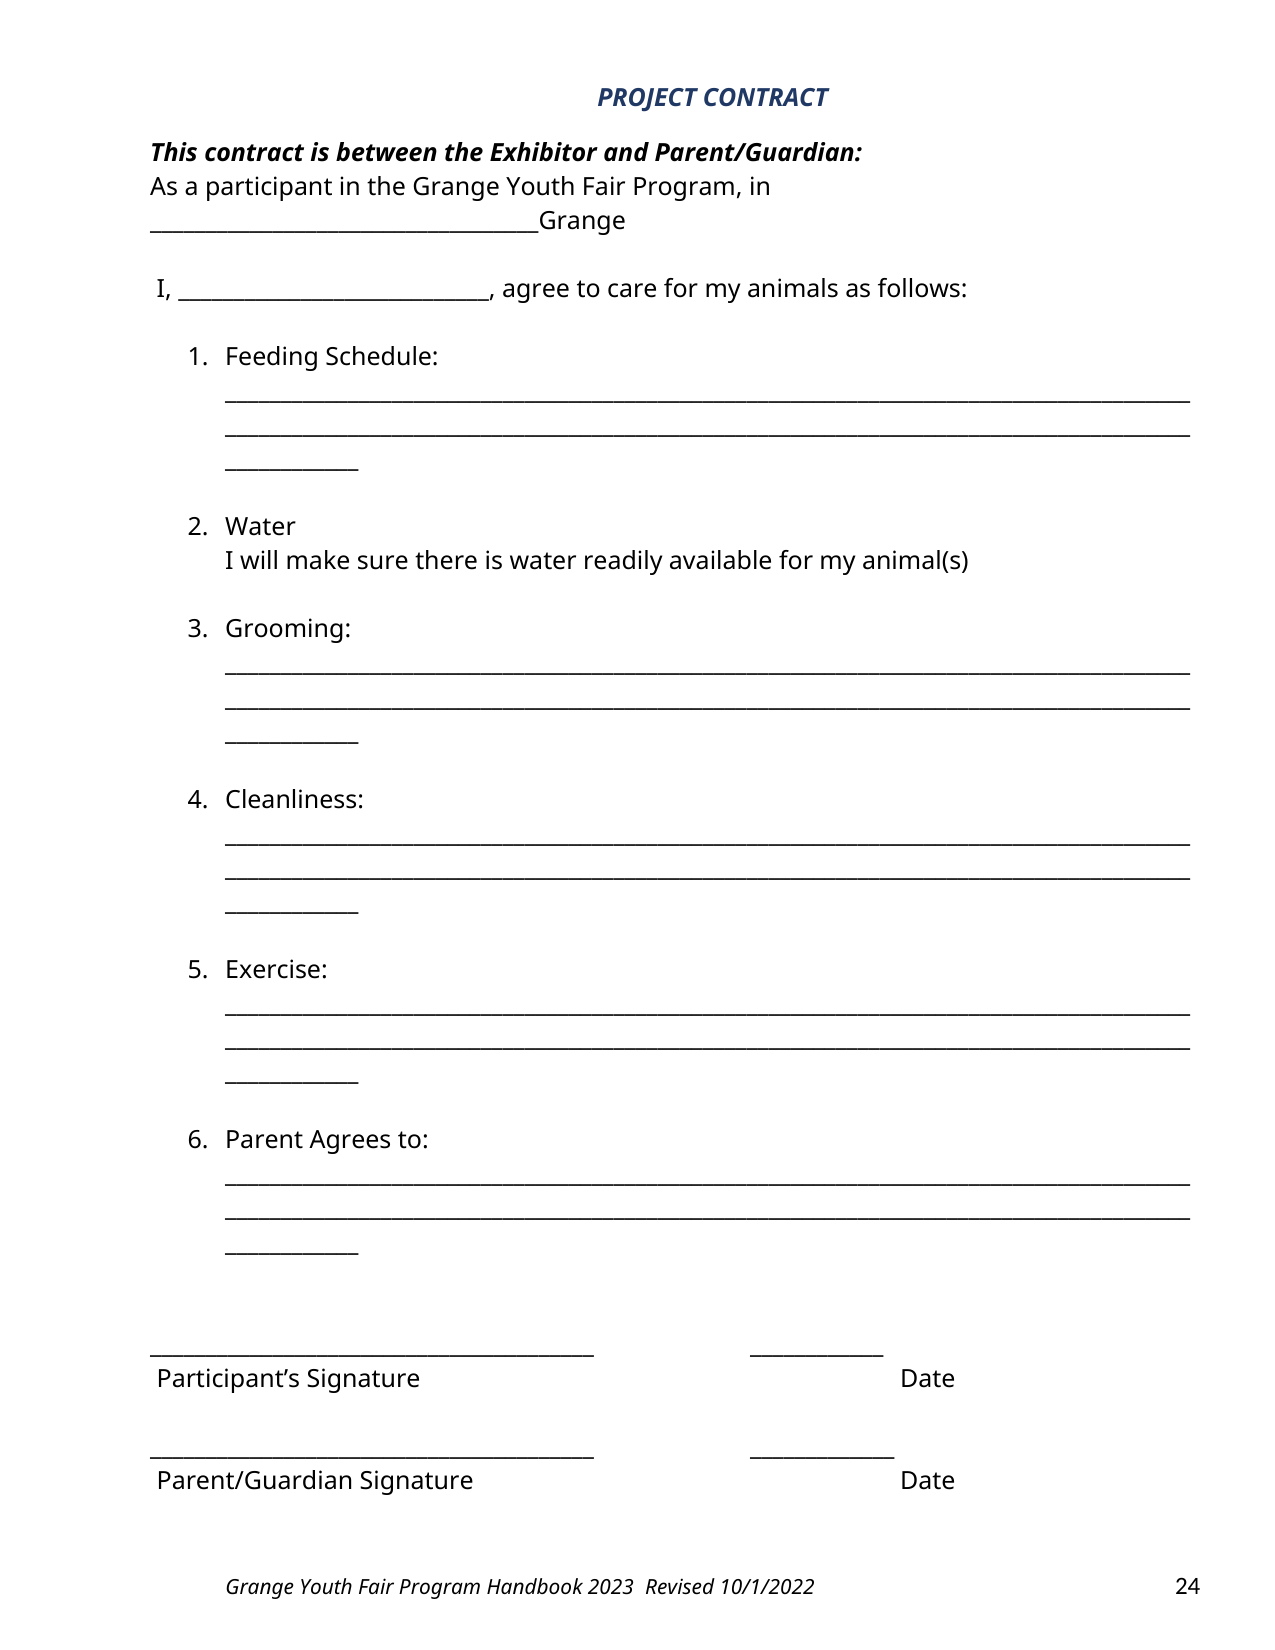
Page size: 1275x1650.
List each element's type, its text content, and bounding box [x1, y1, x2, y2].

list Exercise: __________________________________________________________________________________________________________________________________________________________________________________________ [187, 952, 1200, 1088]
subtitle PROJECT CONTRACT [225, 79, 1200, 113]
text As a participant in the Grange Youth Fair Program, in ___________________________________Grange [150, 168, 1200, 236]
text I, ____________________________, agree to care for my animals as follows: [150, 270, 1200, 304]
text I will make sure there is water readily available for my animal(s) [160, 543, 1200, 577]
list Cleanliness: __________________________________________________________________________________________________________________________________________________________________________________________ [187, 781, 1200, 918]
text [150, 1428, 1200, 1463]
text This contract is between the Exhibitor and Parent/Guardian: [150, 134, 1200, 168]
list Feeding Schedule: __________________________________________________________________________________________________________________________________________________________________________________________ [187, 338, 1200, 475]
text ________________________________________ ____________ [150, 1326, 1200, 1360]
text Parent/Guardian Signature Date [150, 1463, 1200, 1497]
text Participant’s Signature Date [150, 1360, 1200, 1394]
list Grooming: __________________________________________________________________________________________________________________________________________________________________________________________ [187, 611, 1200, 747]
list Parent Agrees to: __________________________________________________________________________________________________________________________________________________________________________________________ [187, 1122, 1200, 1258]
list Water [187, 509, 1200, 543]
